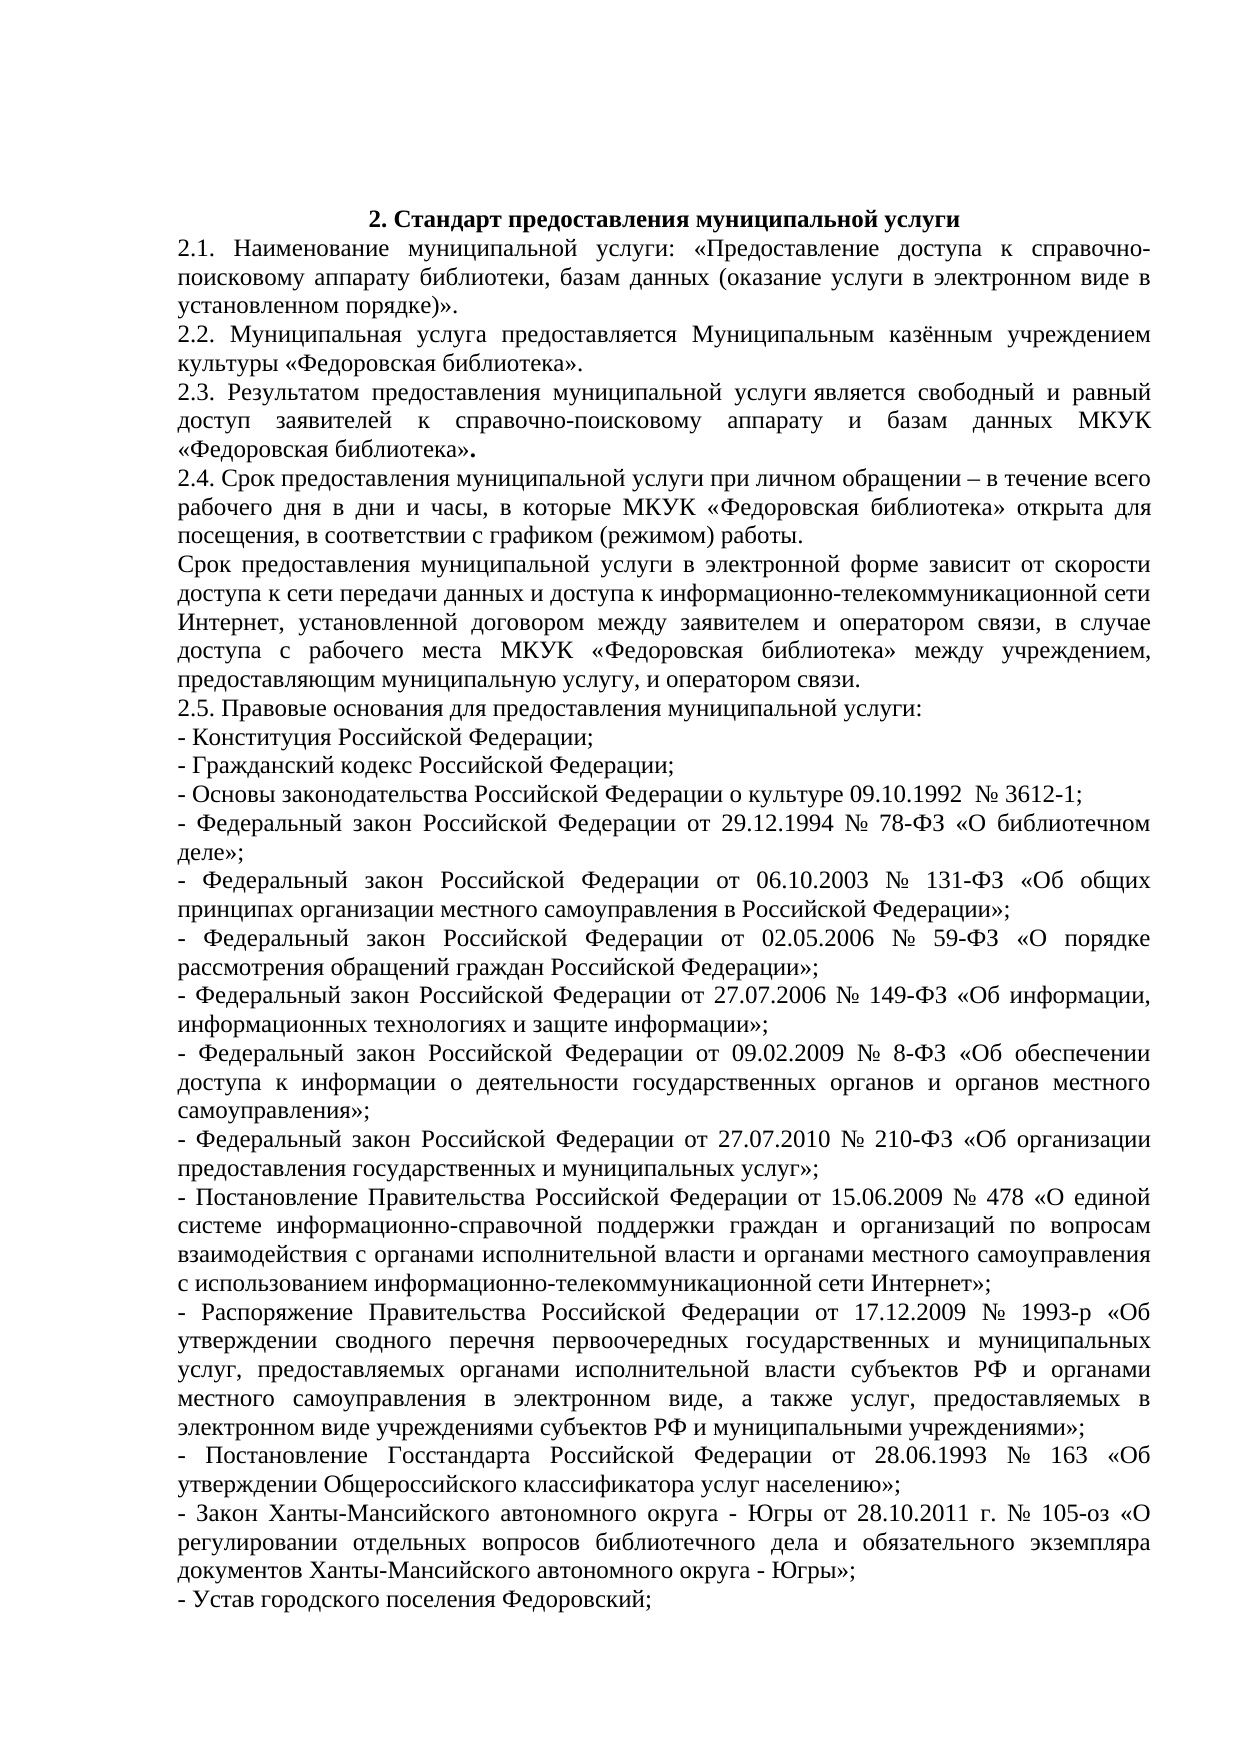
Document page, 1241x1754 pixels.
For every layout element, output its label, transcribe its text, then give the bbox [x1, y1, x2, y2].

text - Постановление Правительства Российской Федерации от 15.06.2009 № 478 «О единой системе информационно-справочной поддержки граждан и организаций по вопросам взаимодействия с органами исполнительной власти и органами местного самоуправления с использованием информационно-телекоммуникационной сети Интернет»; [177, 1182, 1152, 1297]
text - Распоряжение Правительства Российской Федерации от 17.12.2009 № 1993-р «Об утверждении сводного перечня первоочередных государственных и муниципальных услуг, предоставляемых органами исполнительной власти субъектов РФ и органами местного самоуправления в электронном виде, а также услуг, предоставляемых в электронном виде учреждениями субъектов РФ и муниципальными учреждениями»; [177, 1297, 1152, 1441]
text - Федеральный закон Российской Федерации от 06.10.2003 № 131-ФЗ «Об общих принципах организации местного самоуправления в Российской Федерации»; [177, 866, 1152, 923]
text 2.3. Результатом предоставления муниципальной услуги является свободный и равный доступ заявителей к справочно-поисковому аппарату и базам данных МКУК «Федоровская библиотека». [177, 377, 1152, 463]
text - Федеральный закон Российской Федерации от 27.07.2006 № 149-ФЗ «Об информации, информационных технологиях и защите информации»; [177, 981, 1152, 1038]
text - Конституция Российской Федерации; [177, 722, 1152, 751]
text - Федеральный закон Российской Федерации от 09.02.2009 № 8-ФЗ «Об обеспечении доступа к информации о деятельности государственных органов и органов местного самоуправления»; [177, 1038, 1152, 1124]
text 2.1. Наименование муниципальной услуги: «Предоставление доступа к справочно-поисковому аппарату библиотеки, базам данных (оказание услуги в электронном виде в установленном порядке)». [177, 233, 1152, 319]
text - Федеральный закон Российской Федерации от 02.05.2006 № 59-ФЗ «О порядке рассмотрения обращений граждан Российской Федерации»; [177, 923, 1152, 981]
text - Постановление Госстандарта Российской Федерации от 28.06.1993 № 163 «Об утверждении Общероссийского классификатора услуг населению»; [177, 1441, 1152, 1498]
text - Основы законодательства Российской Федерации о культуре 09.10.1992 № 3612-1; [177, 779, 1152, 808]
text 2. Стандарт предоставления муниципальной услуги [177, 204, 1152, 233]
text 2.4. Срок предоставления муниципальной услуги при личном обращении – в течение всего рабочего дня в дни и часы, в которые МКУК «Федоровская библиотека» открыта для посещения, в соответствии с графиком (режимом) работы. [177, 463, 1152, 549]
text - Гражданский кодекс Российской Федерации; [177, 751, 1152, 779]
text - Федеральный закон Российской Федерации от 27.07.2010 № 210-ФЗ «Об организации предоставления государственных и муниципальных услуг»; [177, 1124, 1152, 1182]
text 2.2. Муниципальная услуга предоставляется Муниципальным казённым учреждением культуры «Федоровская библиотека». [177, 319, 1152, 377]
text 2.5. Правовые основания для предоставления муниципальной услуги: [177, 693, 1152, 722]
text Срок предоставления муниципальной услуги в электронной форме зависит от скорости доступа к сети передачи данных и доступа к информационно-телекоммуникационной сети Интернет, установленной договором между заявителем и оператором связи, в случае доступа с рабочего места МКУК «Федоровская библиотека» между учреждением, предоставляющим муниципальную услугу, и оператором связи. [177, 549, 1152, 693]
text - Закон Ханты-Мансийского автономного округа - Югры от 28.10.2011 г. № 105-оз «О регулировании отдельных вопросов библиотечного дела и обязательного экземпляра документов Ханты-Мансийского автономного округа - Югры»; [177, 1498, 1152, 1584]
text - Устав городского поселения Федоровский; [177, 1584, 1152, 1613]
text - Федеральный закон Российской Федерации от 29.12.1994 № 78-ФЗ «О библиотечном деле»; [177, 808, 1152, 866]
